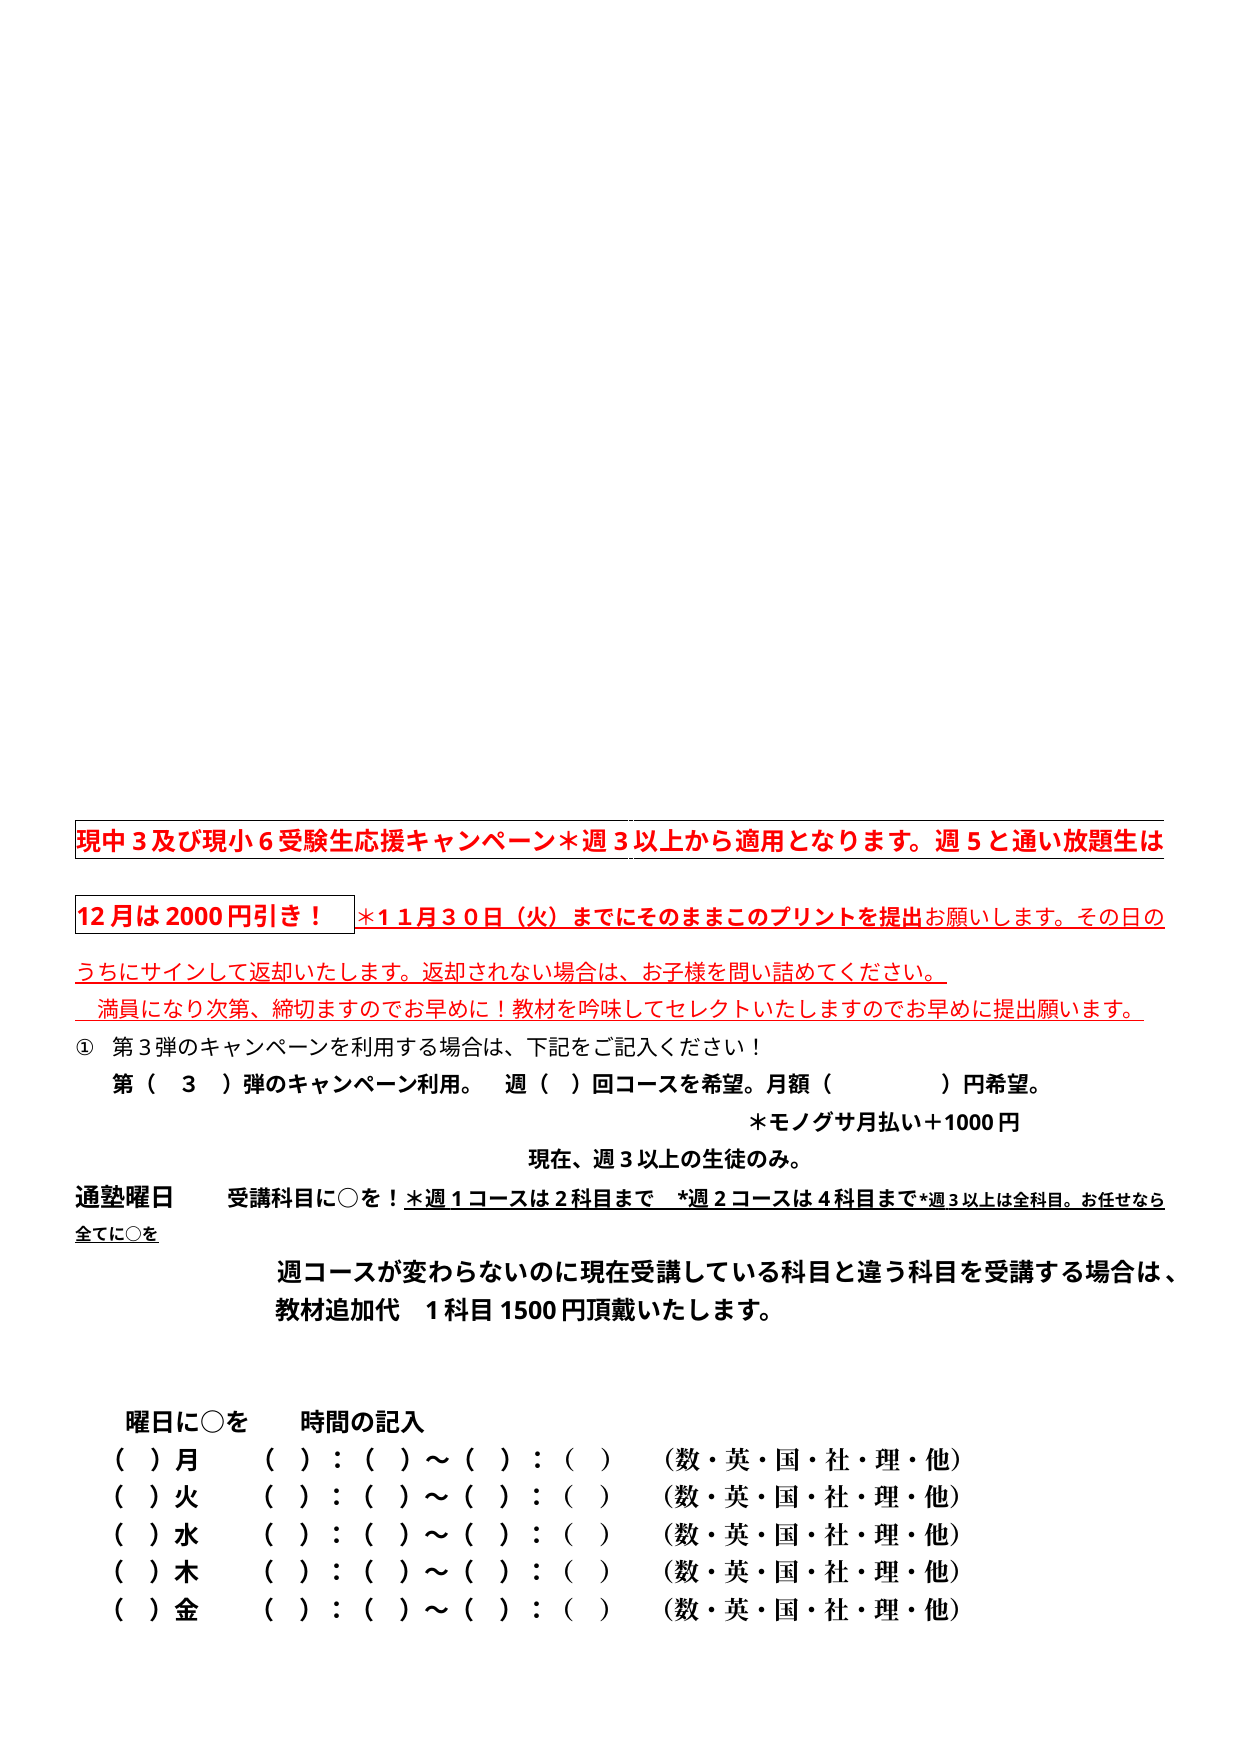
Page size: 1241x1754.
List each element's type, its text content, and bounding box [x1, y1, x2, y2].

text （ ）火 （ ）：（ ）～（ ）：（ ） （数・英・国・社・理・他） [75, 1477, 1165, 1514]
text 通塾曜日 受講科目に○を！＊週1コースは2科目まで *週2コースは4科目まで*週3以上は全科目。お任せなら全てに○を [75, 1177, 1165, 1252]
text 現中3及び現小6受験生応援キャンペーン＊週3以上から適用となります。週5と通い放題生は12月は2000円引き！ ＊1１月３０日（火）までにそのままこのプリントを提出お願いします。その日のうちにサインして返却いたします。返却されない場合は、お子様を問い詰めてください。 [75, 802, 1165, 858]
text （ ）木 （ ）：（ ）～（ ）：（ ） （数・英・国・社・理・他） [75, 1552, 1165, 1589]
text （ ）水 （ ）：（ ）～（ ）：（ ） （数・英・国・社・理・他） [75, 1514, 1165, 1552]
list 第3弾のキャンペーンを利用する場合は、下記をご記入ください！ [75, 1027, 1165, 1064]
text 満員になり次第、締切ますのでお早めに！教材を吟味してセレクトいたしますのでお早めに提出願います。 [75, 989, 1165, 1027]
text （ ）月 （ ）：（ ）～（ ）：（ ） （数・英・国・社・理・他） [75, 1439, 1165, 1477]
text 週コースが変わらないのに現在受講している科目と違う科目を受講する場合は、教材追加代 1科目1500円頂戴いたします。 [75, 1252, 1165, 1327]
text ＊モノグサ月払い＋1000円 [112, 1102, 1165, 1139]
text 曜日に○を 時間の記入 [75, 1402, 1165, 1439]
text 現中3及び現小6受験生応援キャンペーン＊週3以上から適用となります。週5と通い放題生は12月は2000円引き！ ＊1１月３０日（火）までにそのままこのプリントを提出お願いします。その日のうちにサインして返却いたします。返却されない場合は、お子様を問い詰めてください。 [75, 929, 1165, 989]
text （ ）金 （ ）：（ ）～（ ）：（ ） （数・英・国・社・理・他） [75, 1589, 1165, 1627]
text 第（ ３ ）弾のキャンペーン利用。 週（ ）回コースを希望。月額（ ）円希望。 [112, 1064, 1165, 1102]
text 現中3及び現小6受験生応援キャンペーン＊週3以上から適用となります。週5と通い放題生は12月は2000円引き！ ＊1１月３０日（火）までにそのままこのプリントを提出お願いします。その日のうちにサインして返却いたします。返却されない場合は、お子様を問い詰めてください。 [75, 859, 1165, 927]
text 現在、週3以上の生徒のみ。 [112, 1139, 1165, 1177]
